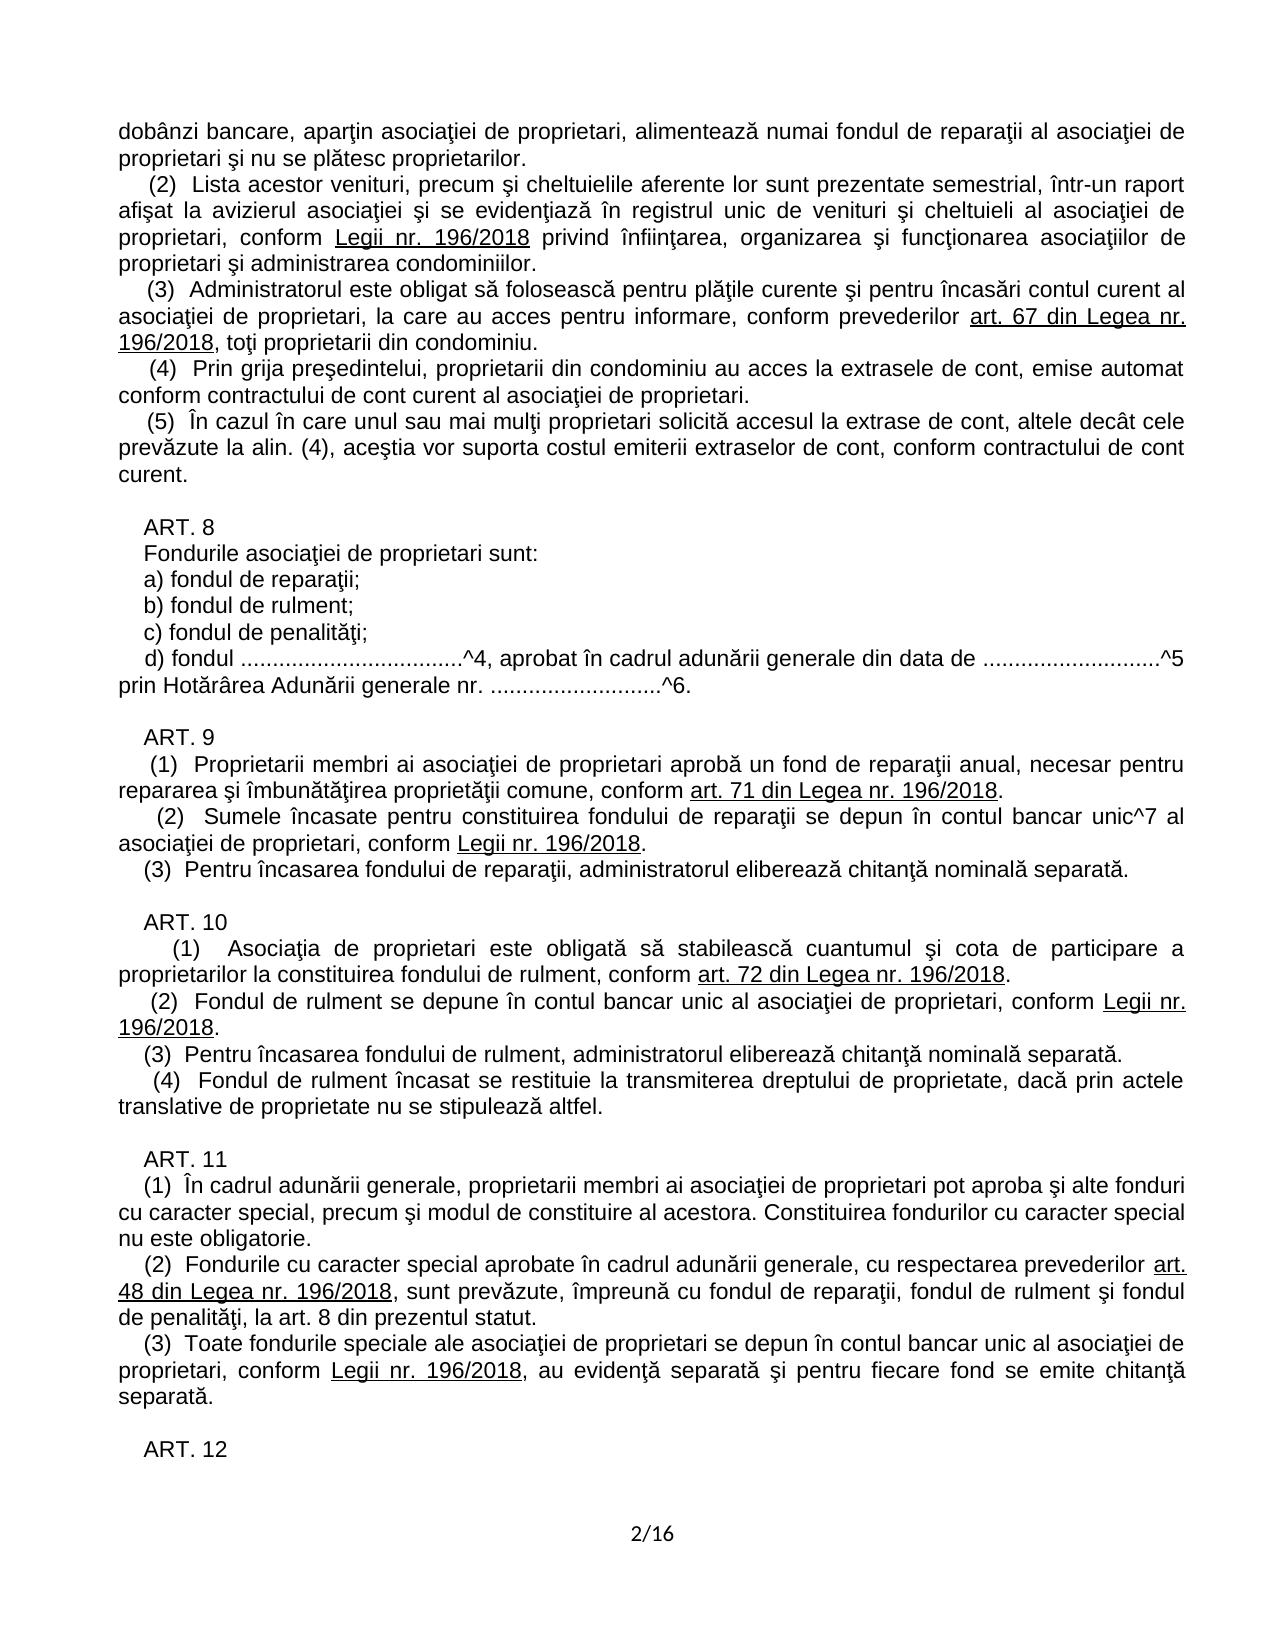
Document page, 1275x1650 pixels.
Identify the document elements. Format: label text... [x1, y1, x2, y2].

text d) fondul ...................................^4, aprobat în cadrul adunării generale din data de ............................^5 prin Hotărârea Adunării generale nr. ...........................^6. [118, 645, 1186, 698]
text (2) Fondurile cu caracter special aprobate în cadrul adunării generale, cu respectarea prevederilor <LLNK 12018 196 10 202 48 30>art. 48 din Legea nr. 196/2018, sunt prevăzute, împreună cu fondul de reparaţii, fondul de rulment şi fondul de penalităţi, la art. 8 din prezentul statut. [118, 1251, 1186, 1330]
text (3) Pentru încasarea fondului de rulment, administratorul eliberează chitanţă nominală separată. [118, 1041, 1186, 1067]
text ART. 10 [118, 909, 1186, 935]
text (2) Lista acestor venituri, precum şi cheltuielile aferente lor sunt prezentate semestrial, într-un raport afişat la avizierul asociaţiei şi se evidenţiază în registrul unic de venituri şi cheltuieli al asociaţiei de proprietari, conform <LLNK 12018 196 10 201 0 18>Legii nr. 196/2018 privind înfiinţarea, organizarea şi funcţionarea asociaţiilor de proprietari şi administrarea condominiilor. [118, 171, 1186, 276]
text (2) Fondul de rulment se depune în contul bancar unic al asociaţiei de proprietari, conform <LLNK 12018 196 10 201 0 18>Legii nr. 196/2018. [118, 988, 1186, 1041]
text ART. 9 [118, 724, 1186, 751]
text (5) În cazul în care unul sau mai mulţi proprietari solicită accesul la extrase de cont, altele decât cele prevăzute la alin. (4), aceştia vor suporta costul emiterii extraselor de cont, conform contractului de cont curent. [118, 408, 1186, 487]
text c) fondul de penalităţi; [118, 619, 1186, 645]
text ART. 8 [118, 513, 1186, 540]
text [118, 118, 1186, 171]
text ART. 12 [118, 1436, 1186, 1462]
text (4) Prin grija preşedintelui, proprietarii din condominiu au acces la extrasele de cont, emise automat conform contractului de cont curent al asociaţiei de proprietari. [118, 355, 1186, 408]
text (4) Fondul de rulment încasat se restituie la transmiterea dreptului de proprietate, dacă prin actele translative de proprietate nu se stipulează altfel. [118, 1067, 1186, 1119]
text ART. 11 [118, 1146, 1186, 1172]
text (1) În cadrul adunării generale, proprietarii membri ai asociaţiei de proprietari pot aproba şi alte fonduri cu caracter special, precum şi modul de constituire al acestora. Constituirea fondurilor cu caracter special nu este obligatorie. [118, 1172, 1186, 1251]
text (1) Asociaţia de proprietari este obligată să stabilească cuantumul şi cota de participare a proprietarilor la constituirea fondului de rulment, conform <LLNK 12018 196 10 202 72 30>art. 72 din Legea nr. 196/2018. [118, 935, 1186, 988]
text b) fondul de rulment; [118, 592, 1186, 619]
text (1) Proprietarii membri ai asociaţiei de proprietari aprobă un fond de reparaţii anual, necesar pentru repararea şi îmbunătăţirea proprietăţii comune, conform <LLNK 12018 196 10 202 71 30>art. 71 din Legea nr. 196/2018. [118, 751, 1186, 803]
text (3) Administratorul este obligat să folosească pentru plăţile curente şi pentru încasări contul curent al asociaţiei de proprietari, la care au acces pentru informare, conform prevederilor <LLNK 12018 196 10 202 67 30>art. 67 din Legea nr. 196/2018, toţi proprietarii din condominiu. [118, 276, 1186, 355]
text a) fondul de reparaţii; [118, 566, 1186, 592]
text (3) Toate fondurile speciale ale asociaţiei de proprietari se depun în contul bancar unic al asociaţiei de proprietari, conform <LLNK 12018 196 10 201 0 18>Legii nr. 196/2018, au evidenţă separată şi pentru fiecare fond se emite chitanţă separată. [118, 1330, 1186, 1409]
text (2) Sumele încasate pentru constituirea fondului de reparaţii se depun în contul bancar unic^7 al asociaţiei de proprietari, conform <LLNK 12018 196 10 201 0 18>Legii nr. 196/2018. [118, 803, 1186, 856]
text (3) Pentru încasarea fondului de reparaţii, administratorul eliberează chitanţă nominală separată. [118, 856, 1186, 882]
text Fondurile asociaţiei de proprietari sunt: [118, 540, 1186, 566]
